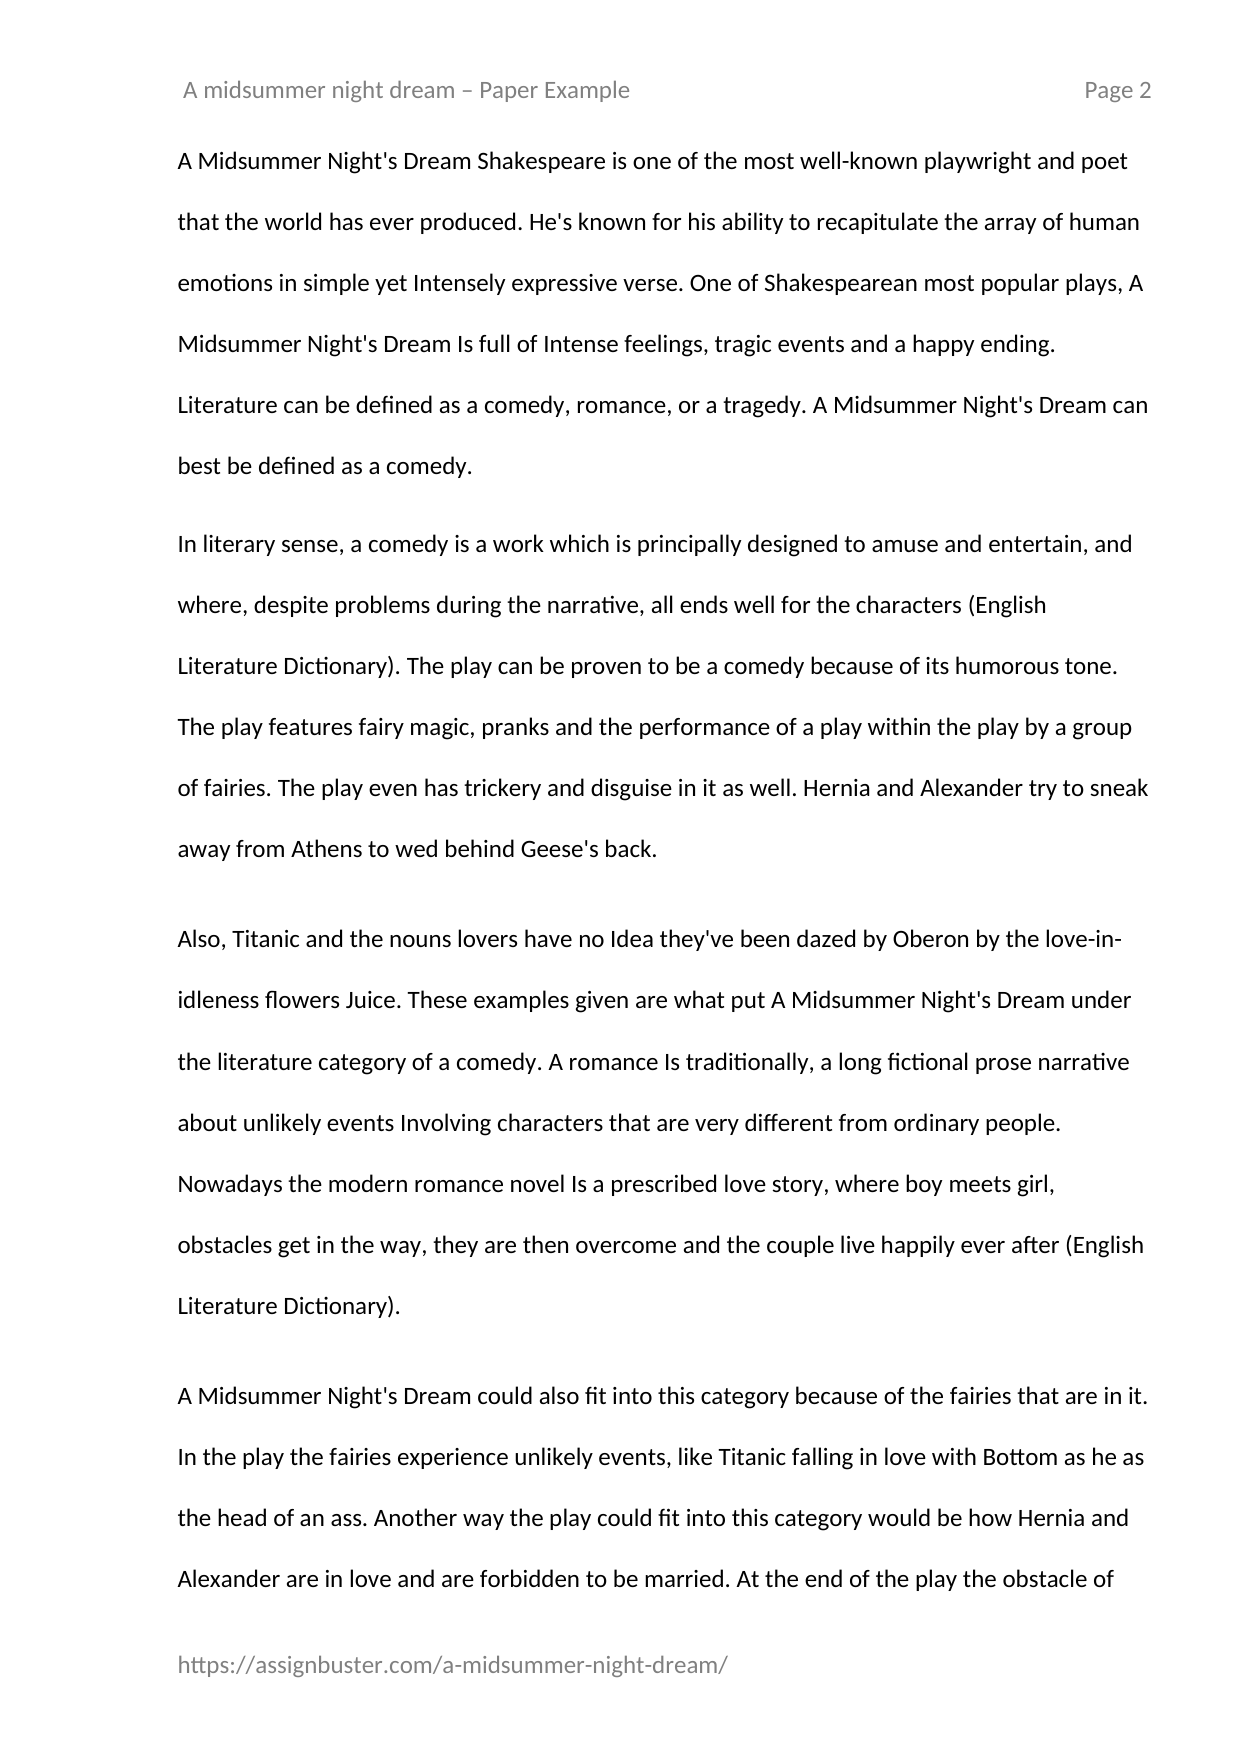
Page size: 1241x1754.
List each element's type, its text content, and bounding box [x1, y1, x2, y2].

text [177, 1380, 1152, 1594]
text A Midsummer Night's Dream Shakespeare is one of the most well-known playwright and poet that the world has ever produced. He's known for his ability to recapitulate the array of human emotions in simple yet Intensely expressive verse. One of Shakespearean most popular plays, A Midsummer Night's Dream Is full of Intense feelings, tragic events and a happy ending. Literature can be defined as a comedy, romance, or a tragedy. A Midsummer Night's Dream can best be defined as a comedy. [177, 145, 1152, 481]
text Also, Titanic and the nouns lovers have no Idea they've been dazed by Oberon by the love-in-idleness flowers Juice. These examples given are what put A Midsummer Night's Dream under the literature category of a comedy. A romance Is traditionally, a long fictional prose narrative about unlikely events Involving characters that are very different from ordinary people. Nowadays the modern romance novel Is a prescribed love story, where boy meets girl, obstacles get in the way, they are then overcome and the couple live happily ever after (English Literature Dictionary). [177, 924, 1152, 1320]
text In literary sense, a comedy is a work which is principally designed to amuse and entertain, and where, despite problems during the narrative, all ends well for the characters (English Literature Dictionary). The play can be proven to be a comedy because of its humorous tone. The play features fairy magic, pranks and the performance of a play within the play by a group of fairies. The play even has trickery and disguise in it as well. Hernia and Alexander try to sneak away from Athens to wed behind Geese's back. [177, 528, 1152, 864]
